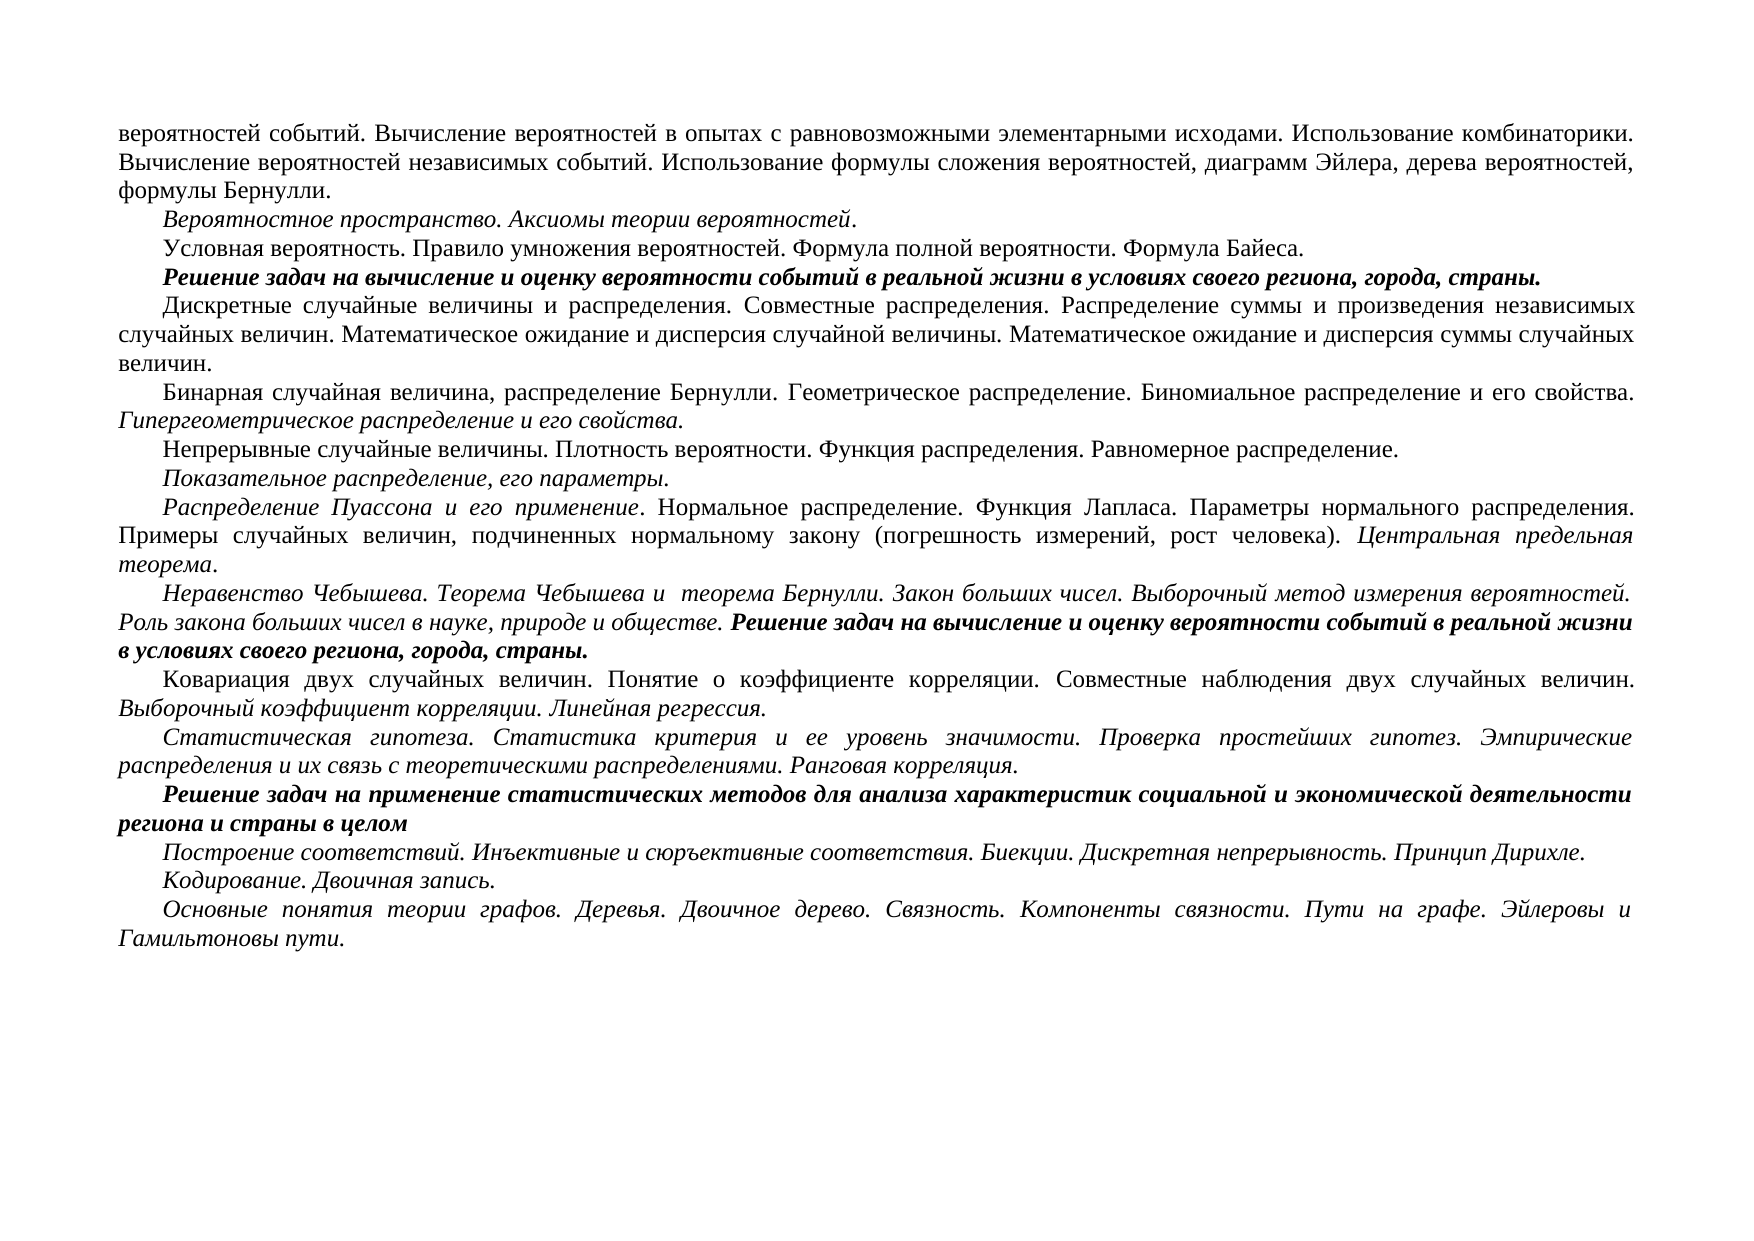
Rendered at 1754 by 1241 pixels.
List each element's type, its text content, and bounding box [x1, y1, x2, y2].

text Кодирование. Двоичная запись. [118, 866, 1636, 894]
text Неравенство Чебышева. Теорема Чебышева и теорема Бернулли. Закон больших чисел. Выборочный метод измерения вероятностей. Роль закона больших чисел в науке, природе и обществе. Решение задач на вычисление и оценку вероятности событий в реальной жизни в условиях своего региона, города, страны. [118, 578, 1636, 664]
text Основные понятия теории графов. Деревья. Двоичное дерево. Связность. Компоненты связности. Пути на графе. Эйлеровы и Гамильтоновы пути. [118, 894, 1636, 952]
text Дискретные случайные величины и распределения. Совместные распределения. Распределение суммы и произведения независимых случайных величин. Математическое ожидание и дисперсия случайной величины. Математическое ожидание и дисперсия суммы случайных величин. [118, 291, 1636, 377]
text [118, 118, 1636, 204]
text Статистическая гипотеза. Статистика критерия и ее уровень значимости. Проверка простейших гипотез. Эмпирические распределения и их связь с теоретическими распределениями. Ранговая корреляция. [118, 722, 1636, 779]
text Вероятностное пространство. Аксиомы теории вероятностей. [118, 204, 1636, 233]
text Построение соответствий. Инъективные и сюръективные соответствия. Биекции. Дискретная непрерывность. Принцип Дирихле. [118, 837, 1636, 866]
text Непрерывные случайные величины. Плотность вероятности. Функция распределения. Равномерное распределение. [118, 434, 1636, 463]
text Решение задач на применение статистических методов для анализа характеристик социальной и экономической деятельности региона и страны в целом [118, 779, 1636, 837]
text Решение задач на вычисление и оценку вероятности событий в реальной жизни в условиях своего региона, города, страны. [118, 262, 1636, 291]
text Распределение Пуассона и его применение. Нормальное распределение. Функция Лапласа. Параметры нормального распределения. Примеры случайных величин, подчиненных нормальному закону (погрешность измерений, рост человека). Центральная предельная теорема. [118, 492, 1636, 578]
text Показательное распределение, его параметры. [118, 463, 1636, 492]
text Условная вероятность. Правило умножения вероятностей. Формула полной вероятности. Формула Байеса. [118, 233, 1636, 262]
text Ковариация двух случайных величин. Понятие о коэффициенте корреляции. Совместные наблюдения двух случайных величин. Выборочный коэффициент корреляции. Линейная регрессия. [118, 664, 1636, 722]
text Бинарная случайная величина, распределение Бернулли. Геометрическое распределение. Биномиальное распределение и его свойства. Гипергеометрическое распределение и его свойства. [118, 377, 1636, 434]
